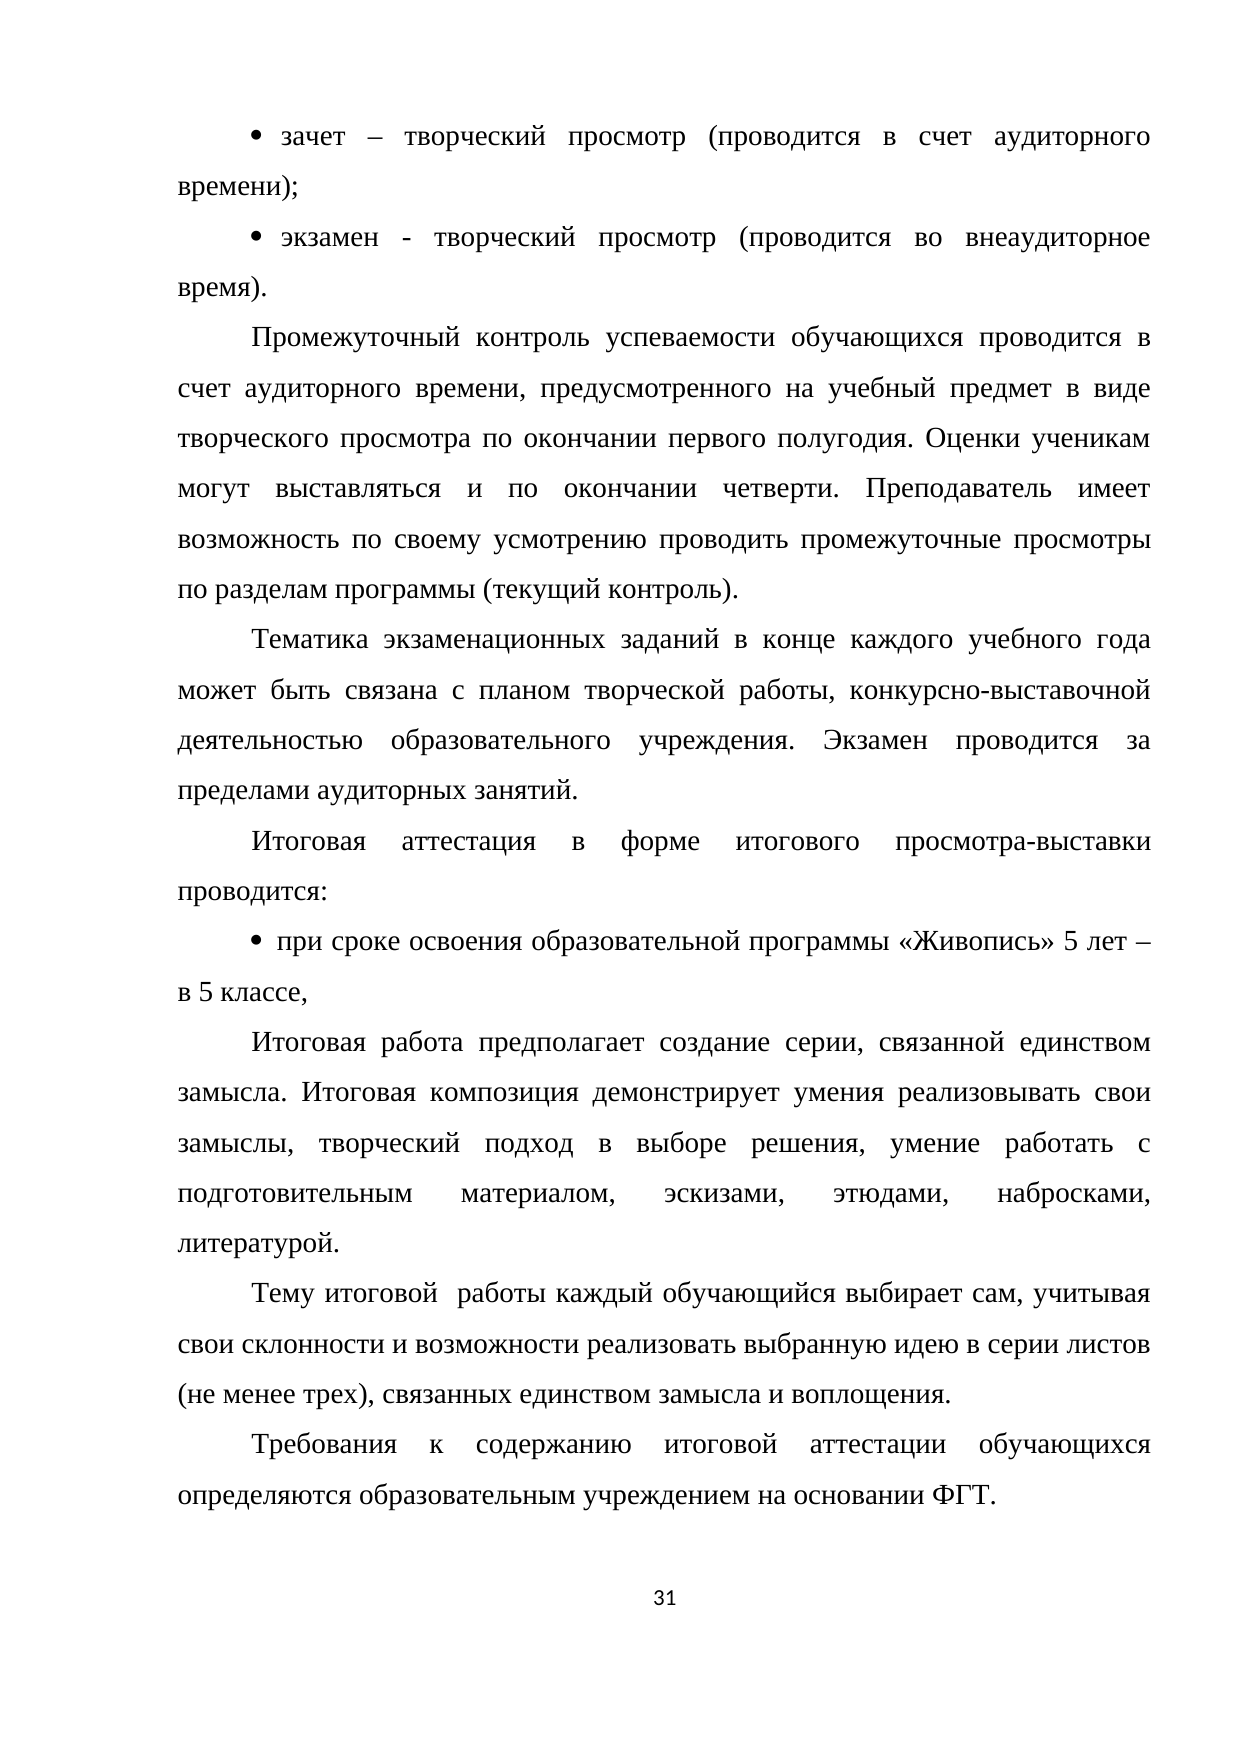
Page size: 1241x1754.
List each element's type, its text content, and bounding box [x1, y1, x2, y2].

text Тему итоговой работы каждый обучающийся выбирает сам, учитывая свои склонности и возможности реализовать выбранную идею в серии листов (не менее трех), связанных единством замысла и воплощения. [177, 1276, 1152, 1410]
list при сроке освоения образовательной программы «Живопись» 5 лет – в 5 классе, [177, 923, 1152, 1007]
text Итоговая аттестация в форме итогового просмотра-выставки проводится: [177, 823, 1152, 907]
text Тематика экзаменационных заданий в конце каждого учебного года может быть связана с планом творческой работы, конкурсно-выставочной деятельностью образовательного учреждения. Экзамен проводится за пределами аудиторных занятий. [177, 621, 1152, 806]
list зачет – творческий просмотр (проводится в счет аудиторного времени); [177, 118, 1152, 202]
list экзамен - творческий просмотр (проводится во внеаудиторное время). [177, 219, 1152, 303]
text Промежуточный контроль успеваемости обучающихся проводится в счет аудиторного времени, предусмотренного на учебный предмет в виде творческого просмотра по окончании первого полугодия. Оценки ученикам могут выставляться и по окончании четверти. Преподаватель имеет возможность по своему усмотрению проводить промежуточные просмотры по разделам программы (текущий контроль). [177, 319, 1152, 605]
text Требования к содержанию итоговой аттестации обучающихся определяются образовательным учреждением на основании ФГТ. [177, 1427, 1152, 1510]
text Итоговая работа предполагает создание серии, связанной единством замысла. Итоговая композиция демонстрирует умения реализовывать свои замыслы, творческий подход в выборе решения, умение работать с подготовительным материалом, эскизами, этюдами, набросками, литературой. [177, 1024, 1152, 1259]
